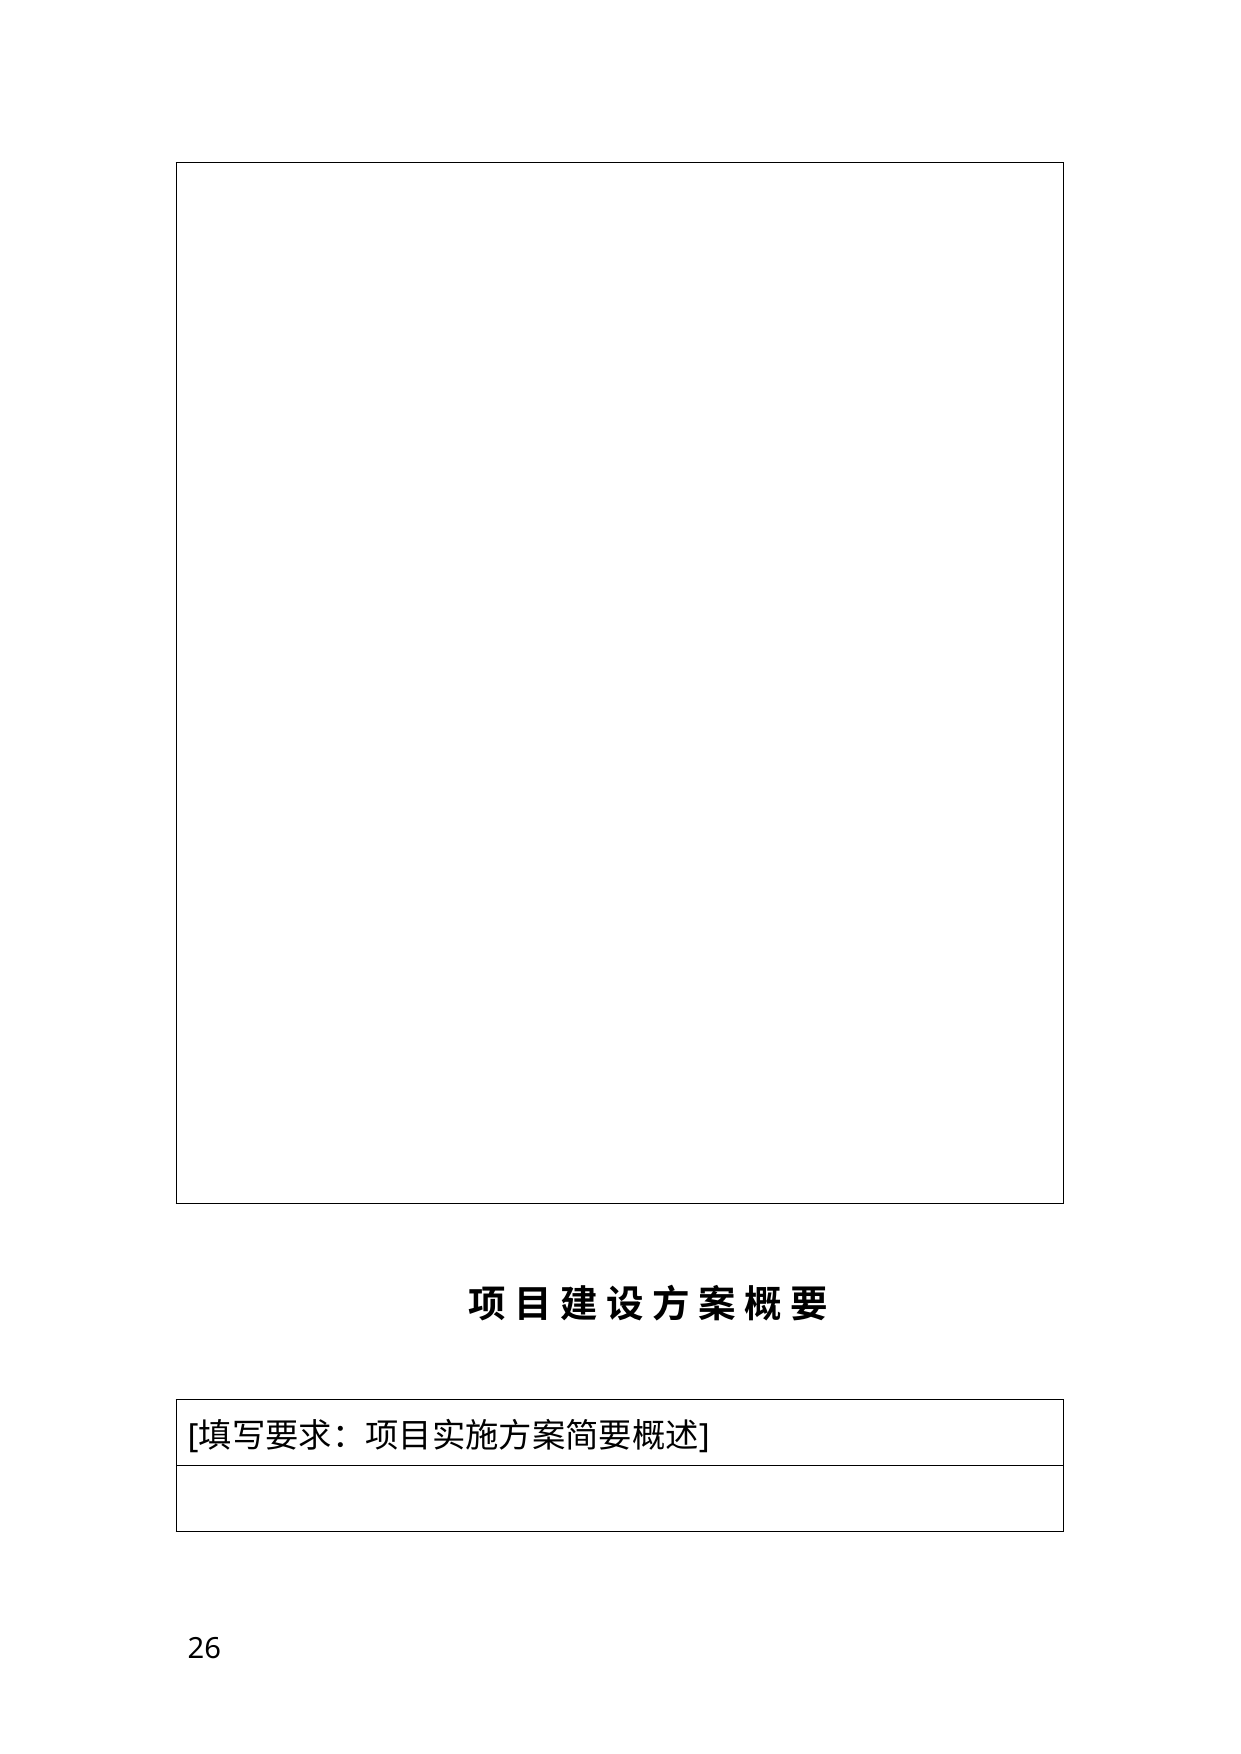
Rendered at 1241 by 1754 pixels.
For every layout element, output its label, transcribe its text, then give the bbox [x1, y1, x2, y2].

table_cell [177, 163, 1063, 1203]
table_cell [177, 1466, 1063, 1531]
text 项 目 建 设 方 案 概 要 [187, 1269, 1053, 1334]
table_header [填写要求：项目实施方案简要概述] [177, 1400, 1063, 1465]
